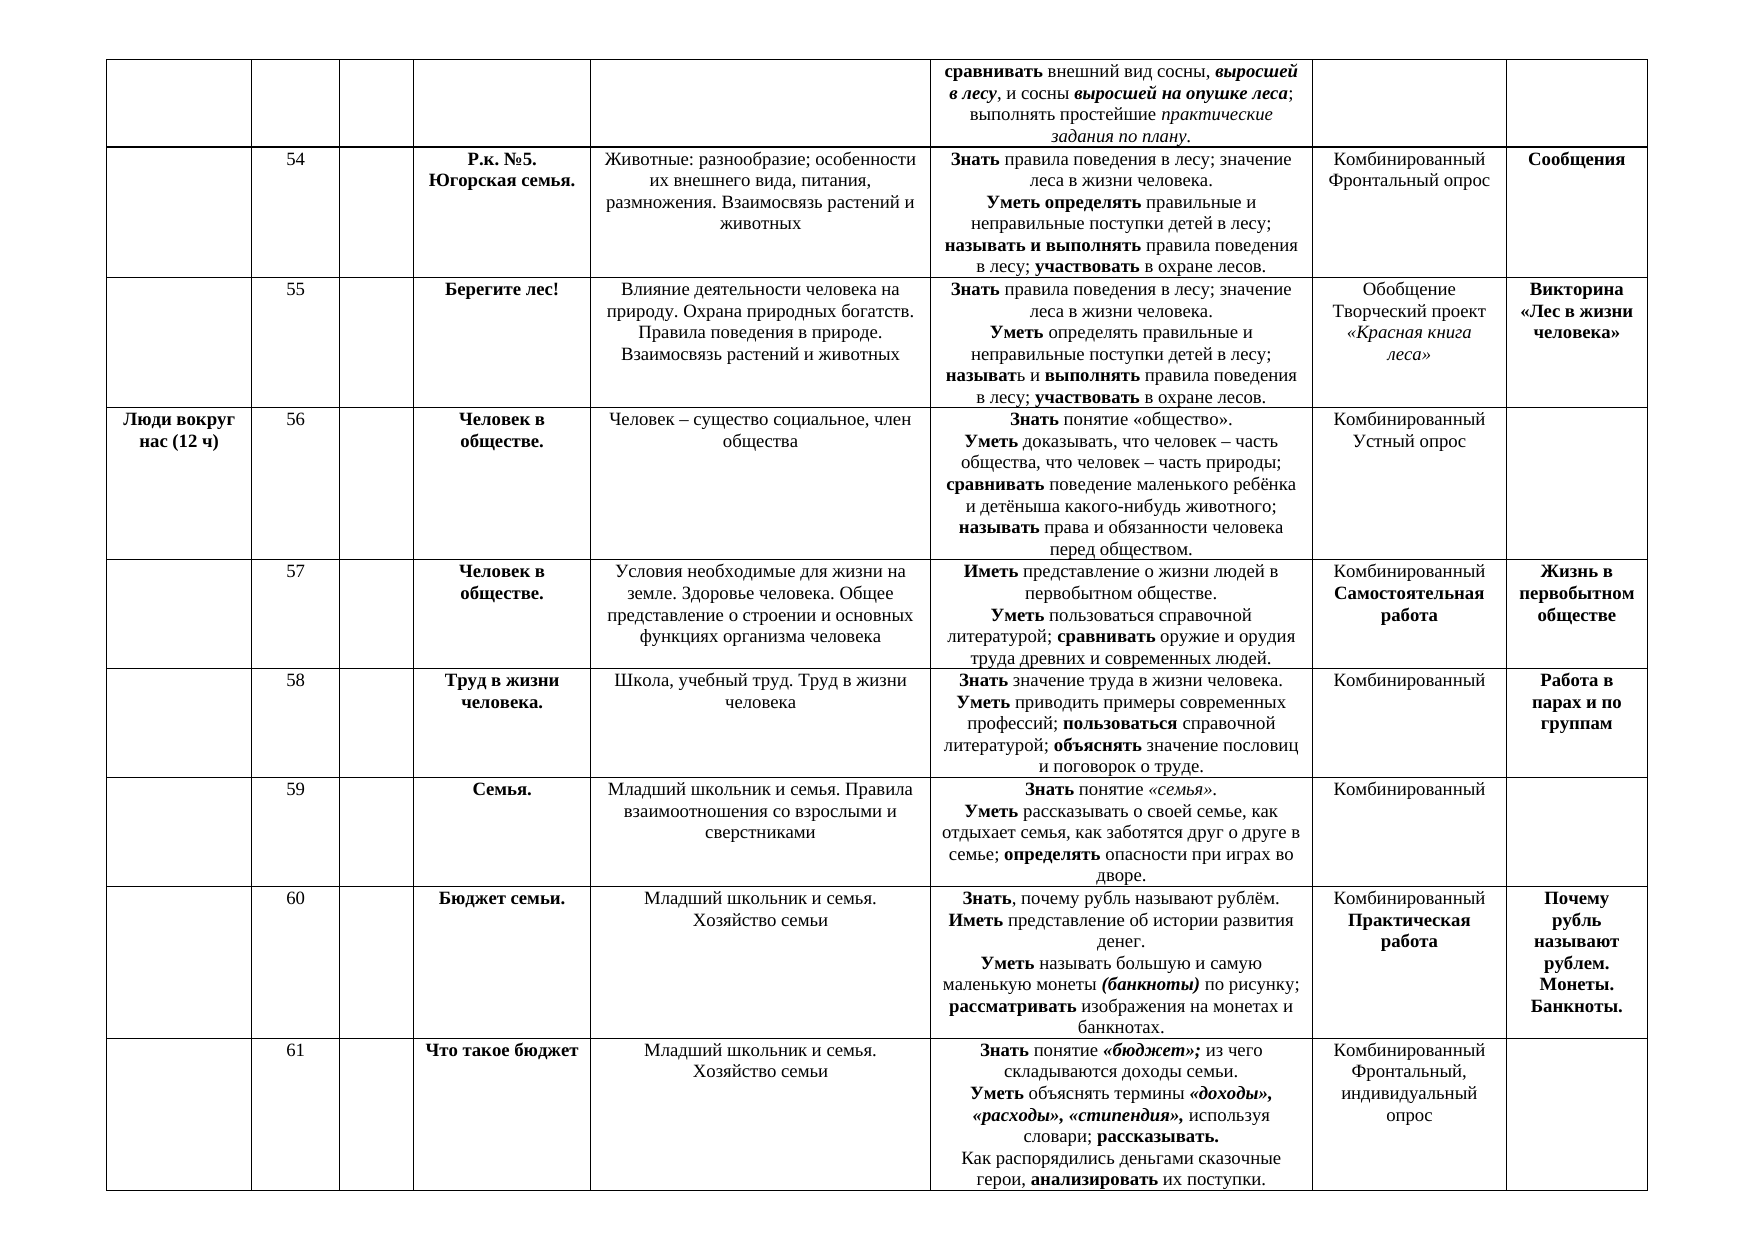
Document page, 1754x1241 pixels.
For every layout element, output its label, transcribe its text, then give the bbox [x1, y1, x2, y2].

table_cell 61 [252, 1039, 339, 1190]
table_cell Комбинированный Фронтальный опрос [1313, 148, 1506, 277]
table_cell Берегите лес! [414, 278, 590, 407]
table_cell [340, 60, 413, 146]
table_cell Знать понятие «бюджет»; из чего складываются доходы семьи. Уметь объяснять термины «доходы», «расходы», «стипендия», используя словари; рассказывать. Как распорядились деньгами сказочные герои, анализировать их поступки. [931, 1039, 1312, 1190]
table_cell Знать правила поведения в лесу; значение леса в жизни человека. Уметь определять правильные и неправильные поступки детей в лесу; называть и выполнять правила поведения в лесу; участвовать в охране лесов. [931, 148, 1312, 277]
table_cell 56 [252, 408, 339, 559]
table_cell Комбинированный Устный опрос [1313, 408, 1506, 559]
table_cell Знать правила поведения в лесу; значение леса в жизни человека. Уметь определять правильные и неправильные поступки детей в лесу; называть и выполнять правила поведения в лесу; участвовать в охране лесов. [931, 278, 1312, 407]
table_cell [1507, 408, 1647, 559]
table_cell Р.к. №5. Югорская семья. [414, 148, 590, 277]
table_cell Условия необходимые для жизни на земле. Здоровье человека. Общее представление о строении и основных функциях организма человека [591, 560, 930, 668]
table_cell Знать понятие «общество». Уметь доказывать, что человек – часть общества, что человек – часть природы; сравнивать поведение маленького ребёнка и детёныша какого-нибудь животного; называть права и обязанности человека перед обществом. [931, 408, 1312, 559]
table_cell [340, 278, 413, 407]
table_cell [107, 148, 251, 277]
table_cell [1507, 778, 1647, 886]
table_cell Что такое бюджет [414, 1039, 590, 1190]
table_cell [340, 887, 413, 1038]
table_cell Семья. [414, 778, 590, 886]
table_cell Почему рубль называют рублем. Монеты. Банкноты. [1507, 887, 1647, 1038]
table_cell [340, 1039, 413, 1190]
table_cell Комбинированный Самостоятельная работа [1313, 560, 1506, 668]
table_cell Комбинированный [1313, 778, 1506, 886]
table_cell Знать значение труда в жизни человека. Уметь приводить примеры современных профессий; пользоваться справочной литературой; объяснять значение пословиц и поговорок о труде. [931, 669, 1312, 777]
table_cell Младший школьник и семья. Хозяйство семьи [591, 887, 930, 1038]
table_cell Обобщение Творческий проект «Красная книга леса» [1313, 278, 1506, 407]
table_cell Иметь представление о жизни людей в первобытном обществе. Уметь пользоваться справочной литературой; сравнивать оружие и орудия труда древних и современных людей. [931, 560, 1312, 668]
table_cell [107, 887, 251, 1038]
table_cell 60 [252, 887, 339, 1038]
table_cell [931, 60, 1312, 146]
table_cell Влияние деятельности человека на природу. Охрана природных богатств. Правила поведения в природе. Взаимосвязь растений и животных [591, 278, 930, 407]
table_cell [414, 60, 590, 146]
table_cell [107, 278, 251, 407]
table_cell [340, 778, 413, 886]
table_cell Жизнь в первобытном обществе [1507, 560, 1647, 668]
table_cell Животные: разнообразие; особенности их внешнего вида, питания, размножения. Взаимосвязь растений и животных [591, 148, 930, 277]
table_cell Младший школьник и семья. Хозяйство семьи [591, 1039, 930, 1190]
table_cell [107, 60, 251, 146]
table_cell Младший школьник и семья. Правила взаимоотношения со взрослыми и сверстниками [591, 778, 930, 886]
table_cell 54 [252, 148, 339, 277]
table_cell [591, 60, 930, 146]
table_cell Бюджет семьи. [414, 887, 590, 1038]
table_cell Знать, почему рубль называют рублём. Иметь представление об истории развития денег. Уметь называть большую и самую маленькую монеты (банкноты) по рисунку; рассматривать изображения на монетах и банкнотах. [931, 887, 1312, 1038]
table_cell [107, 669, 251, 777]
table_cell Труд в жизни человека. [414, 669, 590, 777]
table_cell Человек в обществе. [414, 408, 590, 559]
table_cell [340, 408, 413, 559]
table_cell 57 [252, 560, 339, 668]
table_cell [1507, 60, 1647, 146]
table_cell Школа, учебный труд. Труд в жизни человека [591, 669, 930, 777]
table_cell Человек – существо социальное, член общества [591, 408, 930, 559]
table_cell Комбинированный [1313, 669, 1506, 777]
table_cell [340, 560, 413, 668]
table_cell [107, 560, 251, 668]
table_cell Комбинированный Практическая работа [1313, 887, 1506, 1038]
table_cell 55 [252, 278, 339, 407]
table_cell [340, 669, 413, 777]
table_cell [107, 1039, 251, 1190]
table_cell Комбинированный Фронтальный, индивидуальный опрос [1313, 1039, 1506, 1190]
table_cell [1313, 60, 1506, 146]
table_cell 58 [252, 669, 339, 777]
table_cell Знать понятие «семья». Уметь рассказывать о своей семье, как отдыхает семья, как заботятся друг о друге в семье; определять опасности при играх во дворе. [931, 778, 1312, 886]
table_cell Человек в обществе. [414, 560, 590, 668]
table_cell Викторина «Лес в жизни человека» [1507, 278, 1647, 407]
table_cell 59 [252, 778, 339, 886]
table_cell Сообщения [1507, 148, 1647, 277]
table_cell 53 [252, 60, 339, 146]
table_cell [340, 148, 413, 277]
table_cell Люди вокруг нас (12 ч) [107, 408, 251, 559]
table_cell [1507, 1039, 1647, 1190]
table_cell Работа в парах и по группам [1507, 669, 1647, 777]
table_cell [107, 778, 251, 886]
